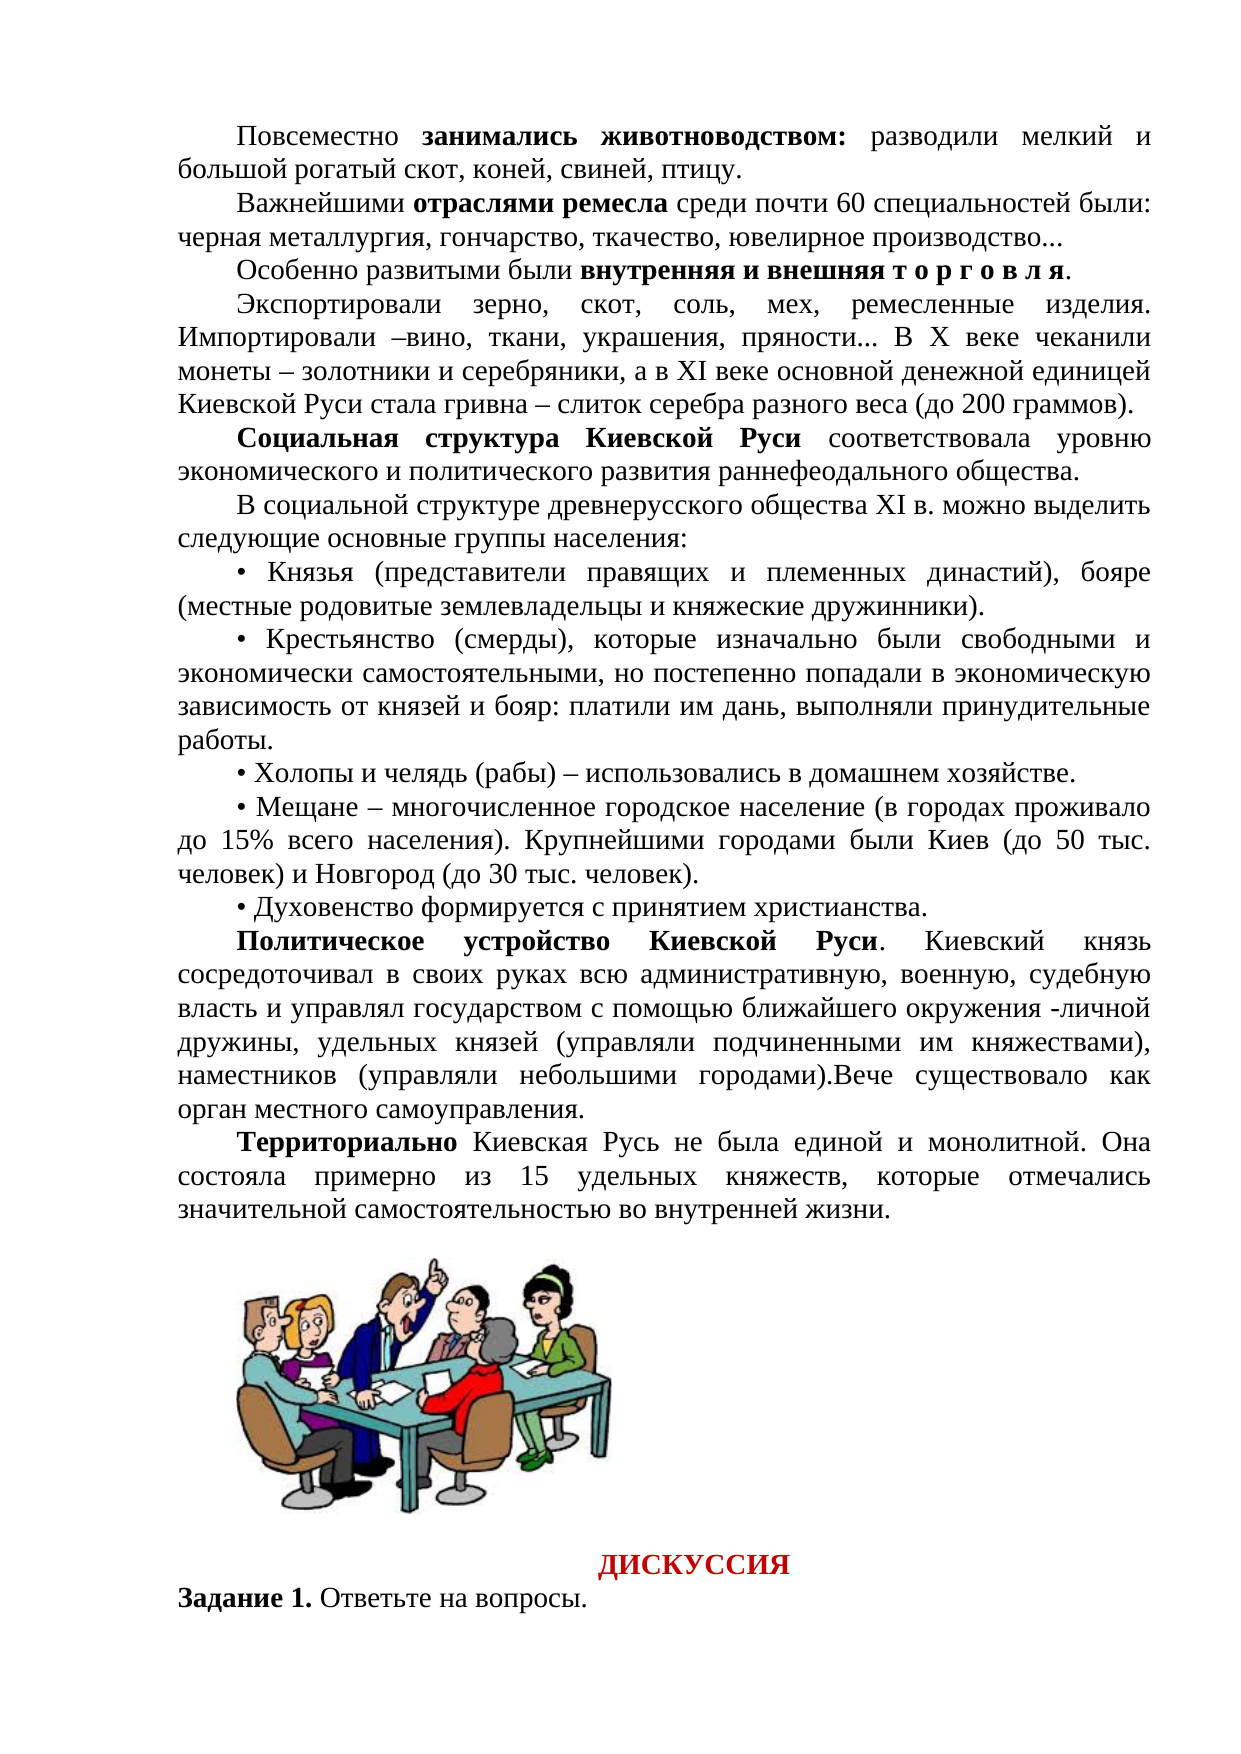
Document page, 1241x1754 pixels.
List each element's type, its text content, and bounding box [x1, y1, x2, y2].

text Задание 1. Ответьте на вопросы. [177, 1580, 1152, 1614]
text Территориально Киевская Русь не была единой и монолитной. Она состояла примерно из 15 удельных княжеств, которые отмечались значительной самостоятельностью во внутренней жизни. [177, 1124, 1152, 1225]
text ДИСКУССИЯ [177, 1547, 1152, 1580]
text Особенно развитыми были внутренняя и внешняя т о р г о в л я. [177, 252, 1152, 286]
text Политическое устройство Киевской Руси. Киевский князь сосредоточивал в своих руках всю административную, военную, судебную власть и управлял государством с помощью ближайшего окружения -личной дружины, удельных князей (управляли подчиненными им княжествами), наместников (управляли небольшими городами).Вече существовало как орган местного самоуправления. [177, 923, 1152, 1124]
text • Князья (представители правящих и племенных династий), бояре (местные родовитые землевладельцы и княжеские дружинники). [177, 554, 1152, 621]
text Повсеместно занимались животноводством: разводили мелкий и большой рогатый скот, коней, свиней, птицу. [177, 118, 1152, 185]
text • Духовенство формируется с принятием христианства. [177, 889, 1152, 923]
text • Холопы и челядь (рабы) – использовались в домашнем хозяйстве. [177, 755, 1152, 789]
text Важнейшими отраслями ремесла среди почти 60 специальностей были: черная металлургия, гончарство, ткачество, ювелирное производство... [177, 185, 1152, 252]
text Социальная структура Киевской Руси соответствовала уровню экономического и политического развития раннефеодального общества. [177, 420, 1152, 487]
text • Крестьянство (смерды), которые изначально были свободными и экономически самостоятельными, но постепенно попадали в экономическую зависимость от князей и бояр: платили им дань, выполняли принудительные работы. [177, 621, 1152, 755]
picture [236, 1258, 612, 1514]
text В социальной структуре древнерусского общества XI в. можно выделить следующие основные группы населения: [177, 487, 1152, 554]
text Экспортировали зерно, скот, соль, мех, ремесленные изделия. Импортировали –вино, ткани, украшения, пряности... В Х веке чеканили монеты – золотники и серебряники, а в ХІ веке основной денежной единицей Киевской Руси стала гривна – слиток серебра разного веса (до 200 граммов). [177, 286, 1152, 420]
text • Мещане – многочисленное городское население (в городах проживало до 15% всего населения). Крупнейшими городами были Киев (до 50 тыс. человек) и Новгород (до 30 тыс. человек). [177, 789, 1152, 889]
